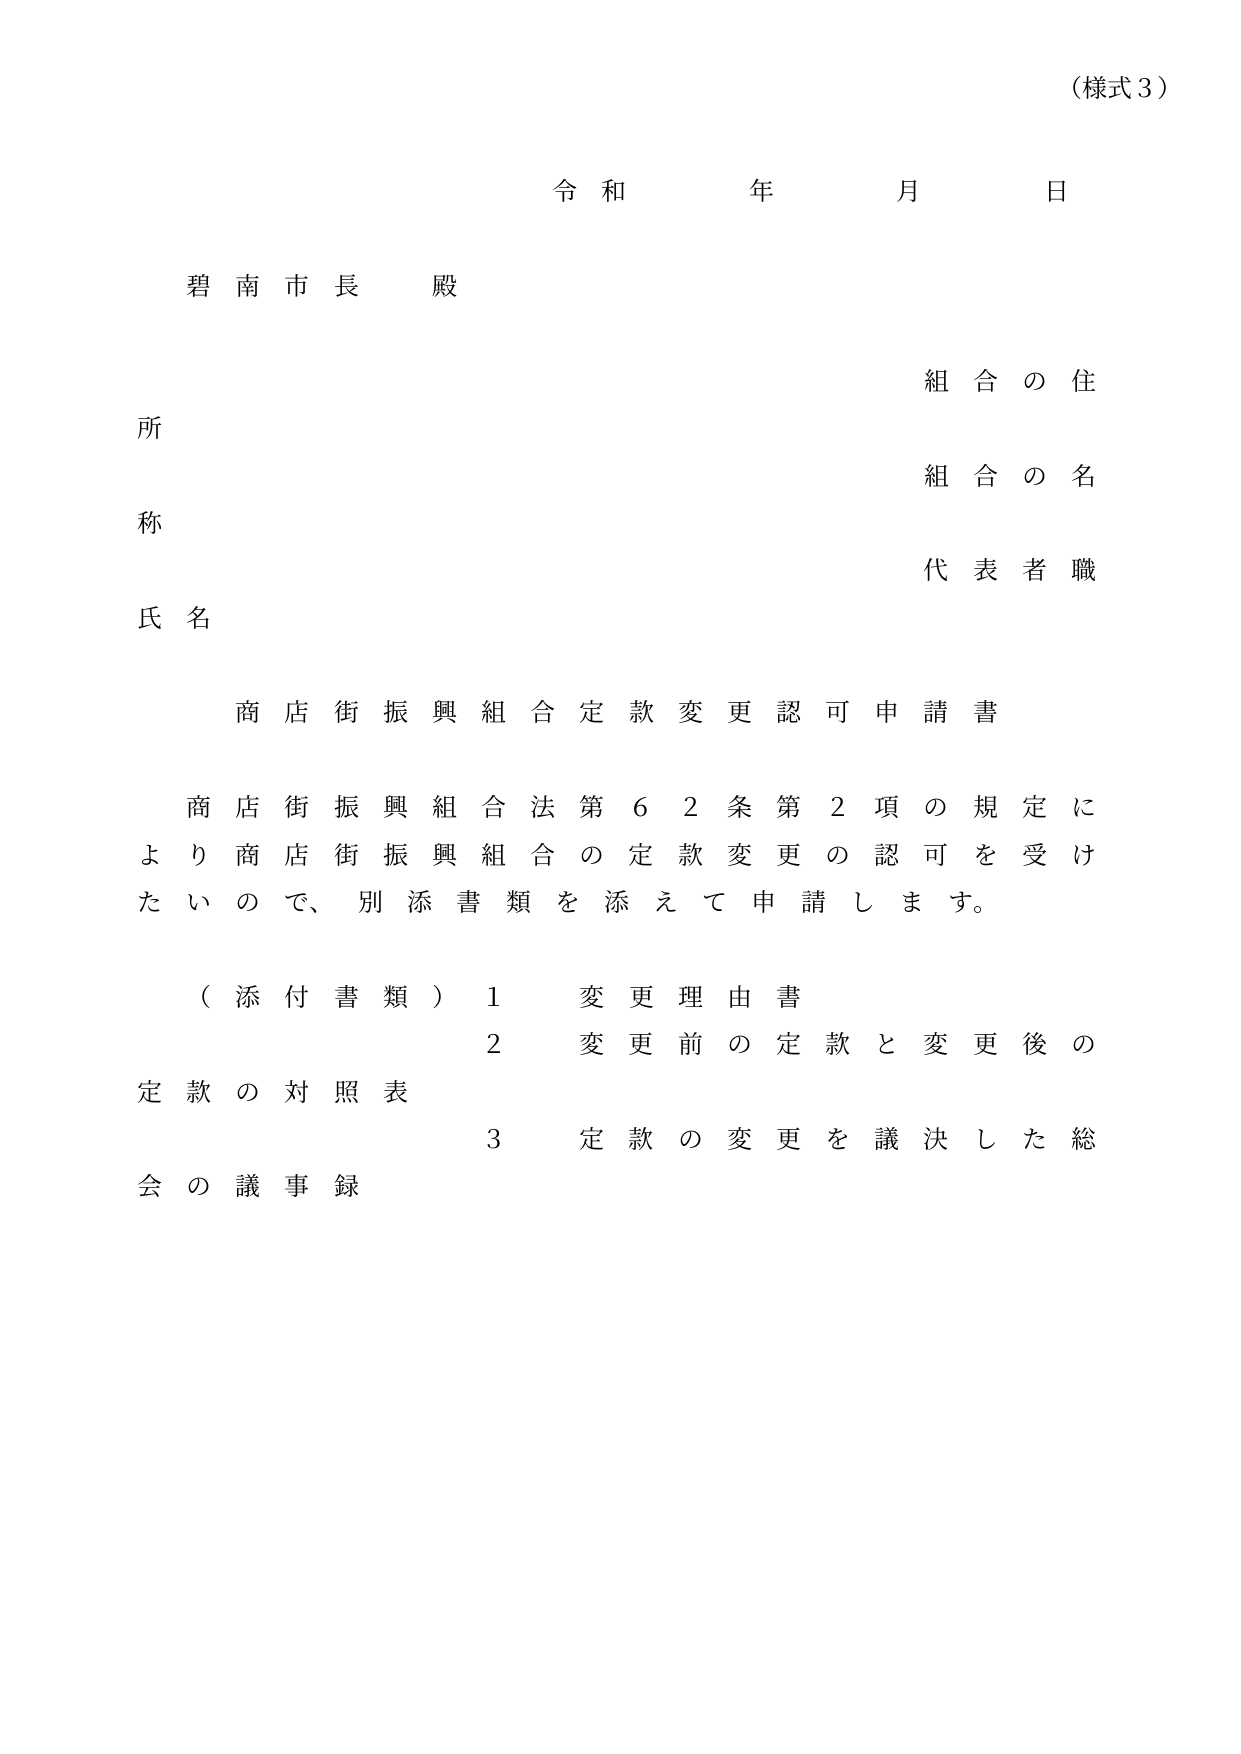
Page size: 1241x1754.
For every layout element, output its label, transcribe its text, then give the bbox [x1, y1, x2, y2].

text 組合の名称 [137, 450, 1121, 545]
text （添付書類）１ 変更理由書 [137, 972, 1121, 1019]
text ２ 変更前の定款と変更後の定款の対照表 [137, 1019, 1121, 1114]
text 碧南市長 殿 [137, 261, 1121, 308]
text 令和 年 月 日 [137, 166, 1093, 213]
text 代表者職氏名 [137, 545, 1121, 640]
text 商店街振興組合定款変更認可申請書 [137, 687, 1121, 735]
text 組合の住所 [137, 356, 1121, 450]
text 商店街振興組合法第６２条第２項の規定により商店街振興組合の定款変更の認可を受けたいので、別添書類を添えて申請します。 [137, 782, 1121, 924]
text ３ 定款の変更を議決した総会の議事録 [137, 1114, 1121, 1209]
